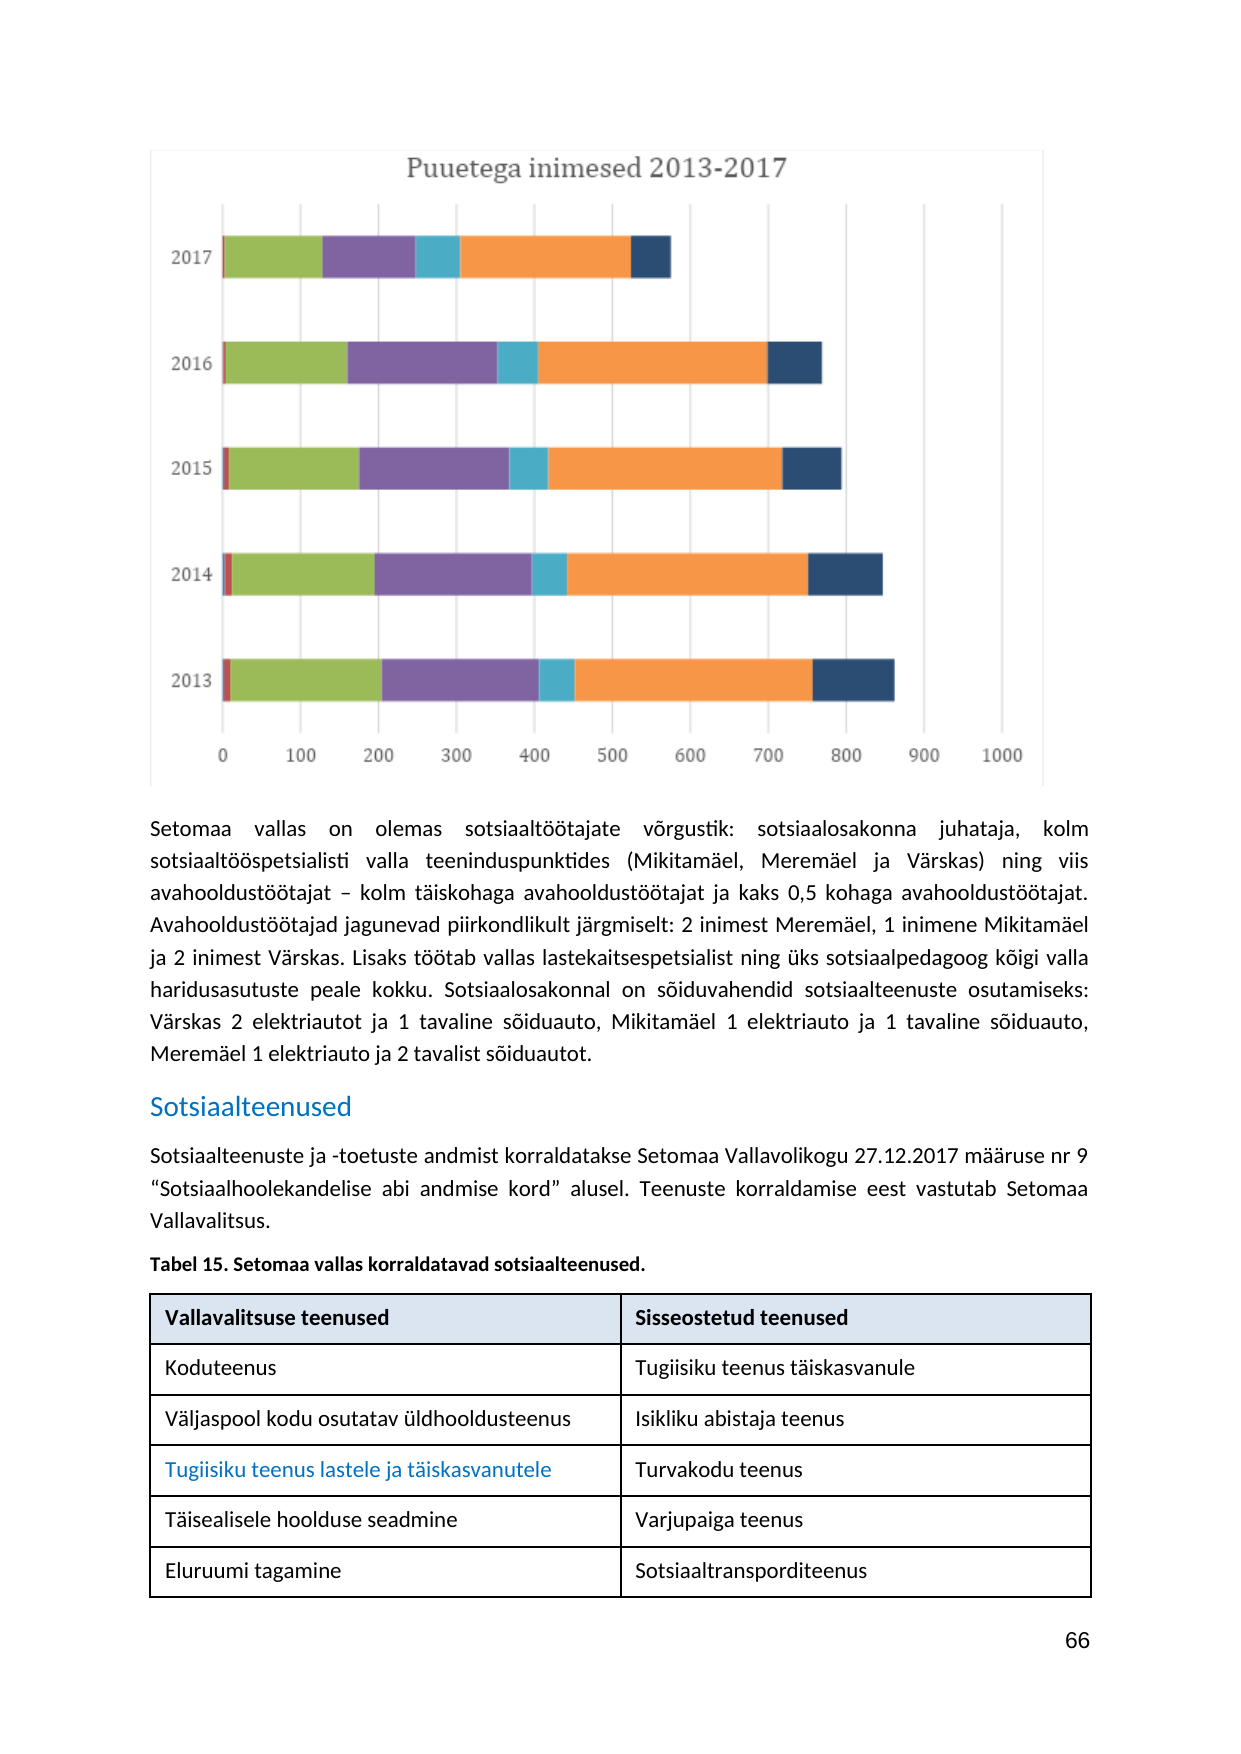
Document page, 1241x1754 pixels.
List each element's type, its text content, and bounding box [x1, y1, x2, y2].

table_header Sisseostetud teenused [622, 1295, 1090, 1343]
table_cell Isikliku abistaja teenus [622, 1396, 1090, 1444]
table_cell Tugiisiku teenus lastele ja täiskasvanutele [151, 1446, 620, 1495]
table_cell Koduteenus [151, 1345, 620, 1394]
table_cell Väljaspool kodu osutatav üldhooldusteenus [151, 1396, 620, 1444]
table_cell Täisealisele hoolduse seadmine [151, 1497, 620, 1546]
subtitle Sotsiaalteenused [150, 1088, 1090, 1124]
text Tabel 15. Setomaa vallas korraldatavad sotsiaalteenused. [150, 1251, 1090, 1276]
table_cell Turvakodu teenus [622, 1446, 1090, 1495]
table_cell Eluruumi tagamine [151, 1548, 620, 1596]
table_cell Varjupaiga teenus [622, 1497, 1090, 1546]
table_header Vallavalitsuse teenused [151, 1295, 620, 1343]
table_cell Sotsiaaltransporditeenus [622, 1548, 1090, 1596]
text Sotsiaalteenuste ja -toetuste andmist korraldatakse Setomaa Vallavolikogu 27.12.2017 määruse nr 9 “Sotsiaalhoolekandelise abi andmise kord” alusel. Teenuste korraldamise eest vastutab Setomaa Vallavalitsus. [150, 1142, 1090, 1234]
text Setomaa vallas on olemas sotsiaaltöötajate võrgustik: sotsiaalosakonna juhataja, kolm sotsiaaltööspetsialisti valla teeninduspunktides (Mikitamäel, Meremäel ja Värskas) ning viis avahooldustöötajat – kolm täiskohaga avahooldustöötajat ja kaks 0,5 kohaga avahooldustöötajat. Avahooldustöötajad jagunevad piirkondlikult järgmiselt: 2 inimest Meremäel, 1 inimene Mikitamäel ja 2 inimest Värskas. Lisaks töötab vallas lastekaitsespetsialist ning üks sotsiaalpedagoog kõigi valla haridusasutuste peale kokku. Sotsiaalosakonnal on sõiduvahendid sotsiaalteenuste osutamiseks: Värskas 2 elektriautot ja 1 tavaline sõiduauto, Mikitamäel 1 elektriauto ja 1 tavaline sõiduauto, Meremäel 1 elektriauto ja 2 tavalist sõiduautot. [150, 814, 1090, 1067]
picture [150, 150, 1044, 786]
table_cell Tugiisiku teenus täiskasvanule [622, 1345, 1090, 1394]
